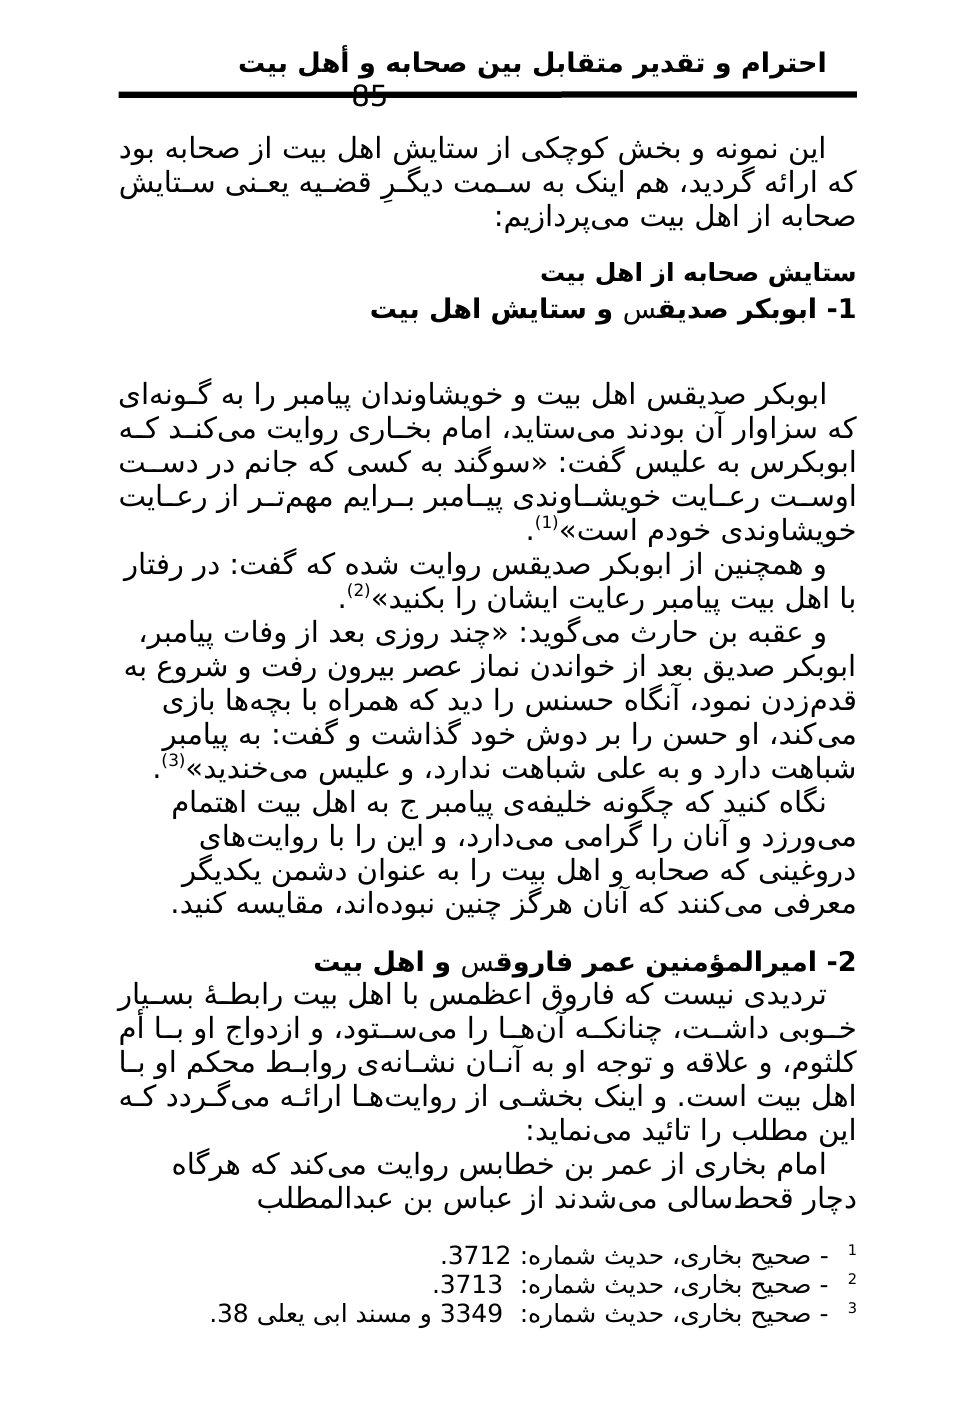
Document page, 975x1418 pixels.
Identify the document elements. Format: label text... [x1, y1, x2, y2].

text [118, 1147, 857, 1215]
text 1- ابوبکر صدیقس و ستایش اهل بیت [118, 294, 857, 325]
text نگاه کنید که چگونه خلیفه‌ی پیامبر ج به اهل بیت اهتمام می‌ورزد و آنان را گرامی می‌دارد، و این را با روایت‌های دروغینی که صحابه و اهل بیت را به عنوان دشمن یکدیگر معرفی می‌کنند که آنان هرگز چنین نبوده‌اند، مقایسه کنید. [118, 785, 857, 921]
text و عقبه بن حارث می‌گوید: «چند روزی بعد از وفات پیامبر، ابوبکر صدیق بعد از خواندن نماز عصر بیرون رفت و شروع به قدم‌زدن نمود، آنگاه حسنس را دید که همراه با بچه‌ها بازی می‌کند، او حسن را بر دوش خود گذاشت و گفت: به پیامبر شباهت دارد و به علی شباهت ندارد، و علیس می‌خندید»(). [118, 615, 857, 785]
text ستایش صحابه از اهل بیت [118, 258, 857, 288]
text ابوبکر صدیقس اهل بیت و خویشاوندان پیامبر را به گونه‌ای که سزاوار آن بودند می‌ستاید، امام بخاری روایت می‌کند که ابوبکرس به علیس گفت: «سوگند به کسی که جانم در دست اوست رعایت خویشاوندی پیامبر برایم مهم‌تر از رعایت خویشاوندی خودم است»(). [118, 377, 857, 547]
text 2- امیرالمؤمنین عمر فاروقس و اهل بیت [118, 946, 857, 977]
text این نمونه و بخش کوچکی از ستایش اهل بیت از صحابه بود که ارائه گردید، هم اینک به سمت دیگرِ قضیه یعنی ستایش صحابه از اهل بیت می‌پردازیم: [118, 132, 857, 233]
text و همچنین از ابوبکر صدیقس روایت شده که گفت: در رفتار با اهل بیت پیامبر رعایت ایشان را بکنید»(). [118, 547, 857, 615]
text تردیدی نیست که فاروق اعظمس با اهل بیت رابطۀ بسیار خوبی داشت، چنانکه آن‌ها را می‌ستود، و ازدواج او با أم کلثوم، و علاقه‌ و توجه او به آنان نشانه‌ی روابط محکم او با اهل بیت است. و اینک بخشی از روایت‌ها ارائه می‌گردد که این مطلب را تائید می‌نماید: [118, 977, 857, 1147]
